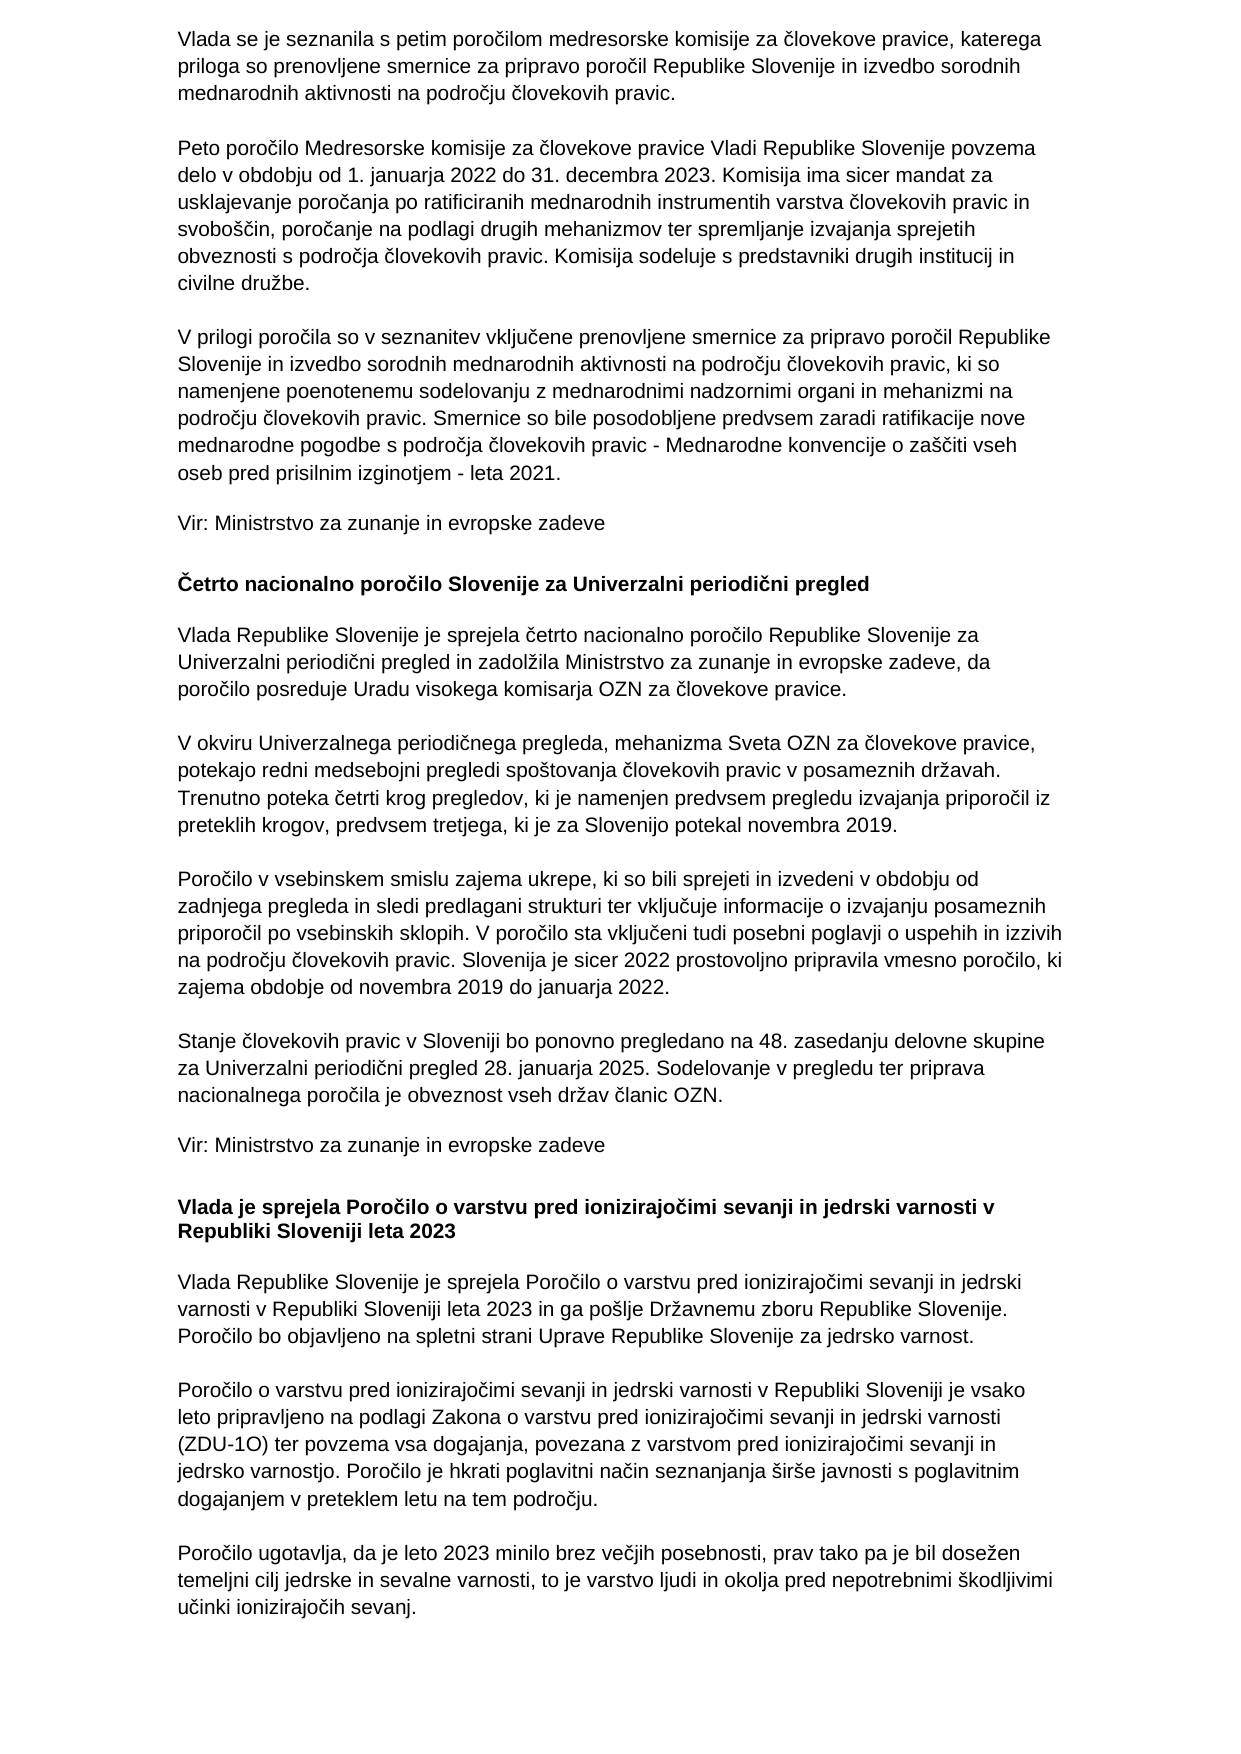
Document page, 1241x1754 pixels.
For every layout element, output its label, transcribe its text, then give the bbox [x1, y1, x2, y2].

subtitle Četrto nacionalno poročilo Slovenije za Univerzalni periodični pregled [177, 572, 1063, 596]
text V okviru Univerzalnega periodičnega pregleda, mehanizma Sveta OZN za človekove pravice, potekajo redni medsebojni pregledi spoštovanja človekovih pravic v posameznih državah. Trenutno poteka četrti krog pregledov, ki je namenjen predvsem pregledu izvajanja priporočil iz preteklih krogov, predvsem tretjega, ki je za Slovenijo potekal novembra 2019. [177, 729, 1063, 837]
text Vir: Ministrstvo za zunanje in evropske zadeve [177, 510, 1063, 534]
text Poročilo ugotavlja, da je leto 2023 minilo brez večjih posebnosti, prav tako pa je bil dosežen temeljni cilj jedrske in sevalne varnosti, to je varstvo ljudi in okolja pred nepotrebnimi škodljivimi učinki ionizirajočih sevanj. [177, 1538, 1063, 1620]
text Poročilo o varstvu pred ionizirajočimi sevanji in jedrski varnosti v Republiki Sloveniji je vsako leto pripravljeno na podlagi Zakona o varstvu pred ionizirajočimi sevanji in jedrski varnosti (ZDU-1O) ter povzema vsa dogajanja, povezana z varstvom pred ionizirajočimi sevanji in jedrsko varnostjo. Poročilo je hkrati poglavitni način seznanjanja širše javnosti s poglavitnim dogajanjem v preteklem letu na tem področju. [177, 1376, 1063, 1511]
subtitle Vlada je sprejela Poročilo o varstvu pred ionizirajočimi sevanji in jedrski varnosti v Republiki Sloveniji leta 2023 [177, 1195, 1063, 1243]
text Peto poročilo Medresorske komisije za človekove pravice Vladi Republike Slovenije povzema delo v obdobju od 1. januarja 2022 do 31. decembra 2023. Komisija ima sicer mandat za usklajevanje poročanja po ratificiranih mednarodnih instrumentih varstva človekovih pravic in svoboščin, poročanje na podlagi drugih mehanizmov ter spremljanje izvajanja sprejetih obveznosti s področja človekovih pravic. Komisija sodeluje s predstavniki drugih institucij in civilne družbe. [177, 133, 1063, 296]
text V prilogi poročila so v seznanitev vključene prenovljene smernice za pripravo poročil Republike Slovenije in izvedbo sorodnih mednarodnih aktivnosti na področju človekovih pravic, ki so namenjene poenotenemu sodelovanju z mednarodnimi nadzornimi organi in mehanizmi na področju človekovih pravic. Smernice so bile posodobljene predvsem zaradi ratifikacije nove mednarodne pogodbe s področja človekovih pravic - Mednarodne konvencije o zaščiti vseh oseb pred prisilnim izginotjem - leta 2021. [177, 323, 1063, 485]
text Poročilo v vsebinskem smislu zajema ukrepe, ki so bili sprejeti in izvedeni v obdobju od zadnjega pregleda in sledi predlagani strukturi ter vključuje informacije o izvajanju posameznih priporočil po vsebinskih sklopih. V poročilo sta vključeni tudi posebni poglavji o uspehih in izzivih na področju človekovih pravic. Slovenija je sicer 2022 prostovoljno pripravila vmesno poročilo, ki zajema obdobje od novembra 2019 do januarja 2022. [177, 864, 1063, 1000]
text Vlada Republike Slovenije je sprejela Poročilo o varstvu pred ionizirajočimi sevanji in jedrski varnosti v Republiki Sloveniji leta 2023 in ga pošlje Državnemu zboru Republike Slovenije. Poročilo bo objavljeno na spletni strani Uprave Republike Slovenije za jedrsko varnost. [177, 1268, 1063, 1349]
text Stanje človekovih pravic v Sloveniji bo ponovno pregledano na 48. zasedanju delovne skupine za Univerzalni periodični pregled 28. januarja 2025. Sodelovanje v pregledu ter priprava nacionalnega poročila je obveznost vseh držav članic OZN. [177, 1027, 1063, 1108]
text Vlada se je seznanila s petim poročilom medresorske komisije za človekove pravice, katerega priloga so prenovljene smernice za pripravo poročil Republike Slovenije in izvedbo sorodnih mednarodnih aktivnosti na področju človekovih pravic. [177, 25, 1063, 106]
text Vlada Republike Slovenije je sprejela četrto nacionalno poročilo Republike Slovenije za Univerzalni periodični pregled in zadolžila Ministrstvo za zunanje in evropske zadeve, da poročilo posreduje Uradu visokega komisarja OZN za človekove pravice. [177, 621, 1063, 702]
text Vir: Ministrstvo za zunanje in evropske zadeve [177, 1133, 1063, 1157]
